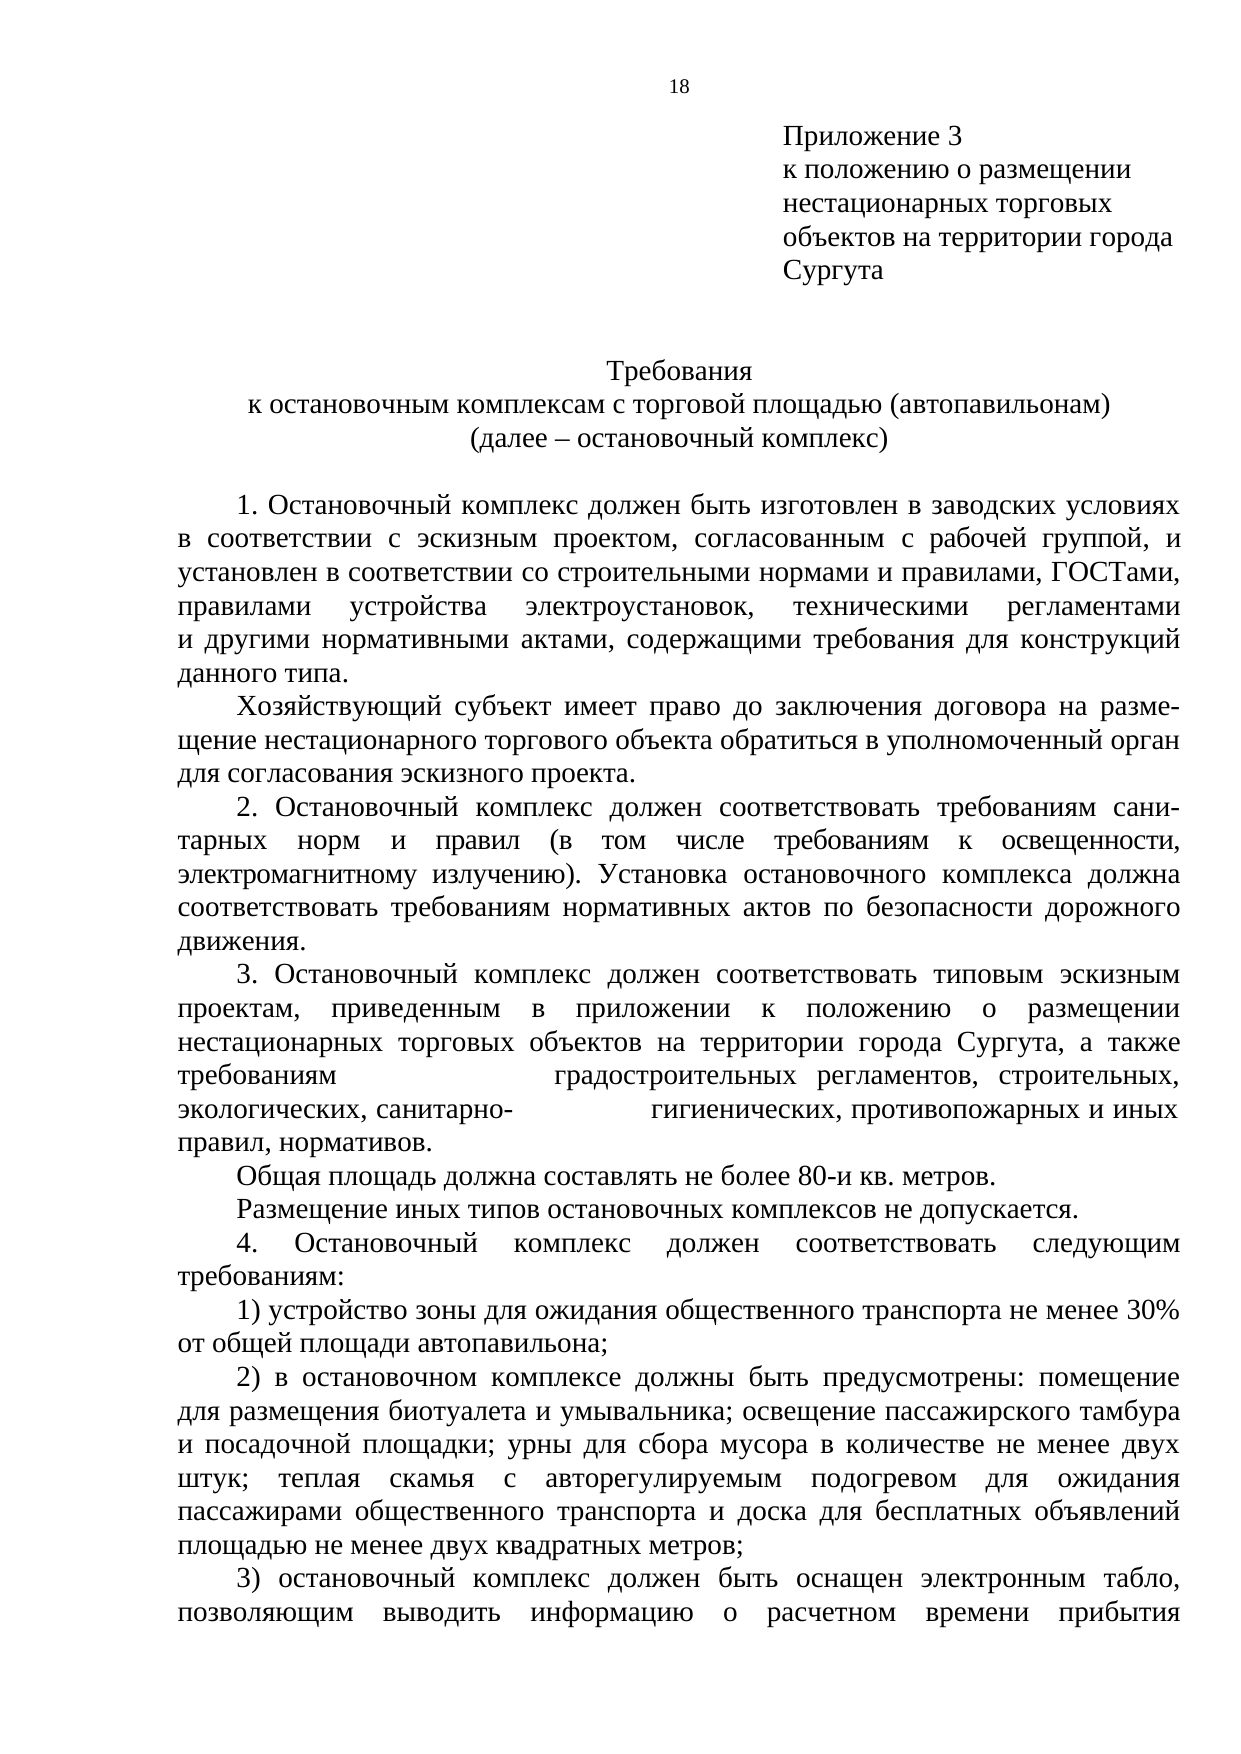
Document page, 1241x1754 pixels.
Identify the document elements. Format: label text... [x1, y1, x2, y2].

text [177, 1560, 1181, 1627]
text 2. Остановочный комплекс должен соответствовать требованиям сани- тарных норм и правил (в том числе требованиям к освещенности, электромагнитному излучению). Установка остановочного комплекса должна соответствовать требованиям нормативных актов по безопасности дорожного движения. [177, 789, 1181, 957]
text нестационарных торговых [783, 185, 1181, 219]
text Хозяйствующий субъект имеет право до заключения договора на разме- щение нестационарного торгового объекта обратиться в уполномоченный орган для согласования эскизного проекта. [177, 688, 1181, 789]
text 2) в остановочном комплексе должны быть предусмотрены: помещение для размещения биотуалета и умывальника; освещение пассажирского тамбура и посадочной площадки; урны для сбора мусора в количестве не менее двух штук; теплая скамья с авторегулируемым подогревом для ожидания пассажирами общественного транспорта и доска для бесплатных объявлений площадью не менее двух квадратных метров; [177, 1359, 1181, 1560]
text объектов на территории города Сургута [783, 219, 1181, 286]
text Приложение 3 [177, 118, 1181, 152]
text Требования [177, 353, 1181, 386]
text 1. Остановочный комплекс должен быть изготовлен в заводских условиях в соответствии с эскизным проектом, согласованным с рабочей группой, и установлен в соответствии со строительными нормами и правилами, ГОСТами, правилами устройства электроустановок, техническими регламентами и другими нормативными актами, содержащими требования для конструкций данного типа. [177, 487, 1181, 688]
text 4. Остановочный комплекс должен соответствовать следующим требованиям: [177, 1225, 1181, 1292]
text Размещение иных типов остановочных комплексов не допускается. [177, 1191, 1181, 1225]
text 1) устройство зоны для ожидания общественного транспорта не менее 30% от общей площади автопавильона; [177, 1292, 1181, 1359]
text к положению о размещении [783, 152, 1181, 185]
text 3. Остановочный комплекс должен соответствовать типовым эскизным проектам, приведенным в приложении к положению о размещении нестационарных торговых объектов на территории города Сургута, а также требованиям градостроительных регламентов, строительных, экологических, санитарно- гигиенических, противопожарных и иных правил, нормативов. [177, 957, 1181, 1158]
text к остановочным комплексам с торговой площадью (автопавильонам) [177, 386, 1181, 420]
text (далее – остановочный комплекс) [177, 420, 1181, 453]
text Общая площадь должна составлять не более 80-и кв. метров. [177, 1158, 1181, 1191]
